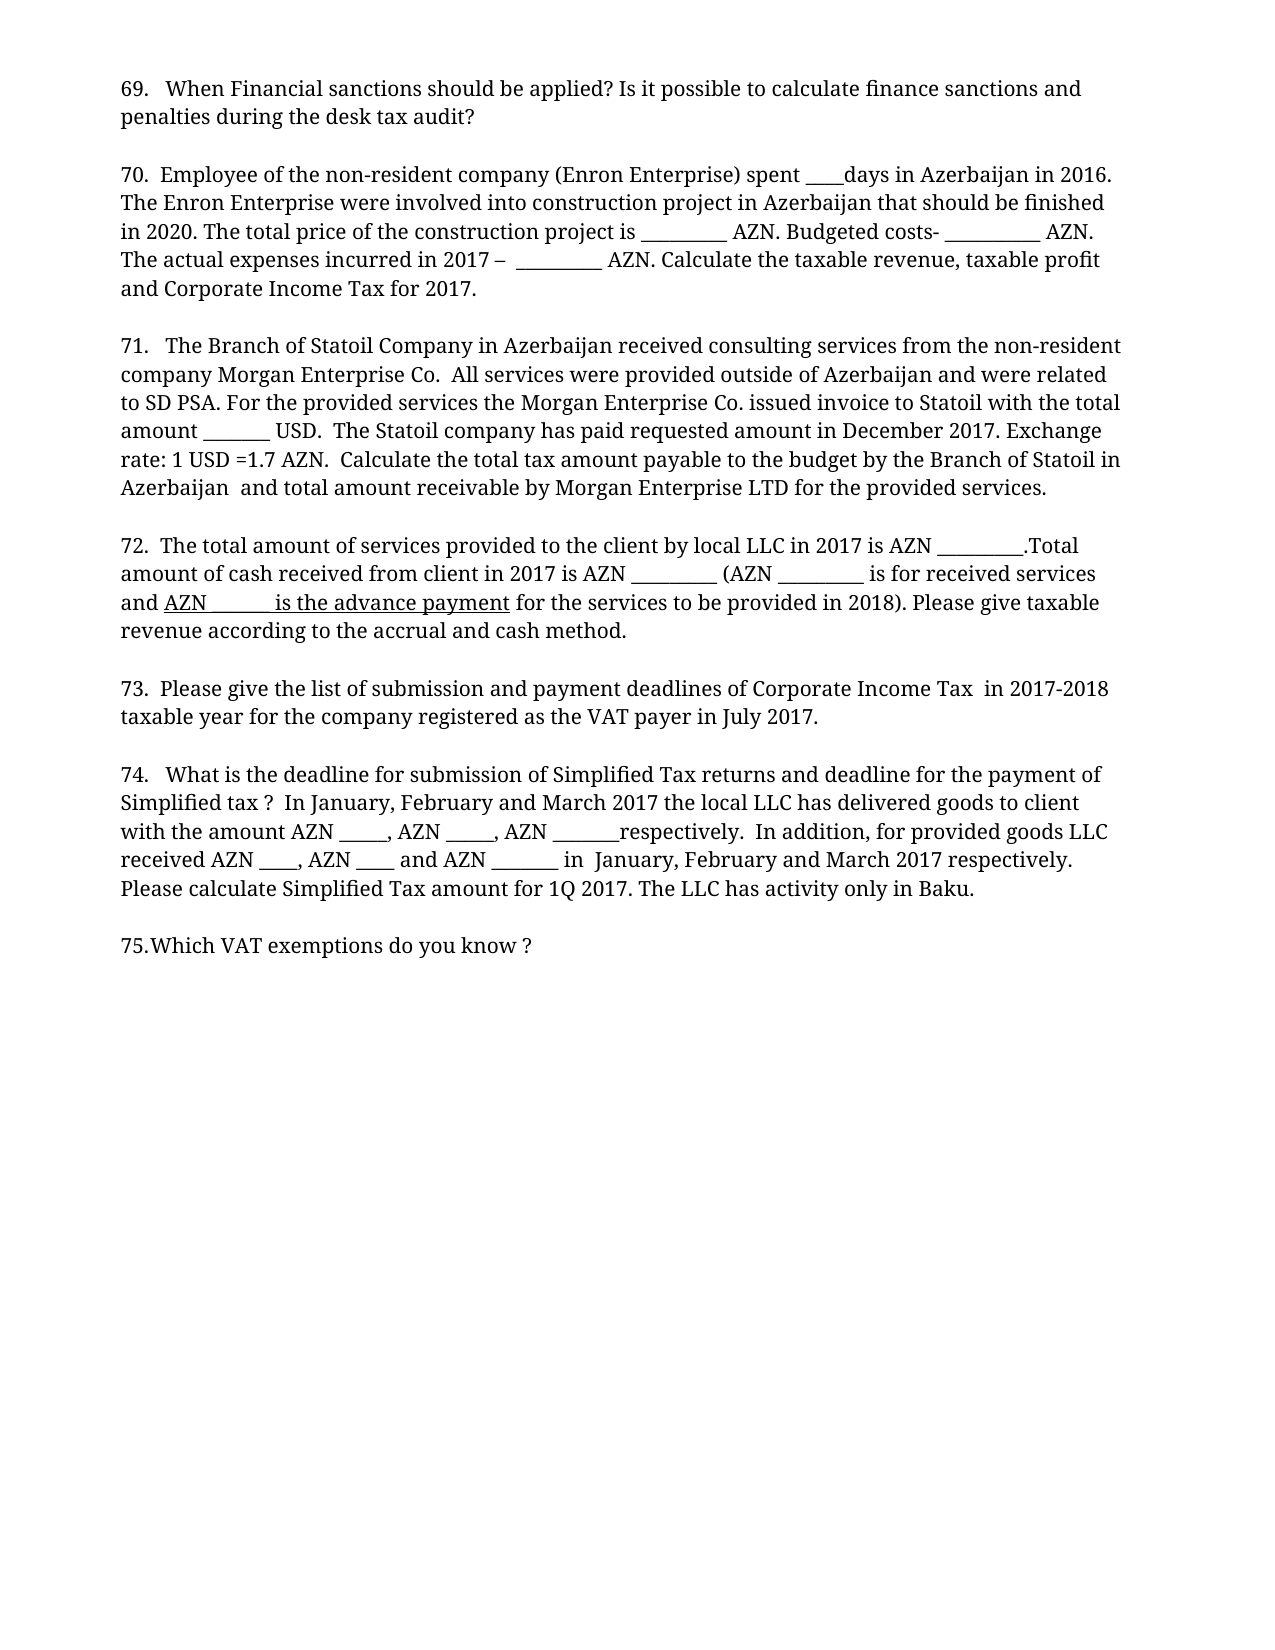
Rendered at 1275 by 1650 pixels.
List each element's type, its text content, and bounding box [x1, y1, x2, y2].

text 69. When Financial sanctions should be applied? Is it possible to calculate finance sanctions and penalties during the desk tax audit? [120, 74, 1125, 131]
text 74. What is the deadline for submission of Simplified Tax returns and deadline for the payment of Simplified tax ? In January, February and March 2017 the local LLC has delivered goods to client with the amount AZN _____, AZN _____, AZN _______respectively. In addition, for provided goods LLC received AZN ____, AZN ____ and AZN _______ in January, February and March 2017 respectively. Please calculate Simplified Tax amount for 1Q 2017. The LLC has activity only in Baku. [120, 760, 1125, 902]
text 70. Employee of the non-resident company (Enron Enterprise) spent ____days in Azerbaijan in 2016. The Enron Enterprise were involved into construction project in Azerbaijan that should be finished in 2020. The total price of the construction project is _________ AZN. Budgeted costs- __________ AZN. The actual expenses incurred in 2017 – _________ AZN. Calculate the taxable revenue, taxable profit and Corporate Income Tax for 2017. [120, 160, 1125, 302]
list Which VAT exemptions do you know ? [120, 931, 1125, 960]
text 72. The total amount of services provided to the client by local LLC in 2017 is AZN _________.Total amount of cash received from client in 2017 is AZN _________ (AZN _________ is for received services and AZN ______ is the advance payment for the services to be provided in 2018). Please give taxable revenue according to the accrual and cash method. [120, 531, 1125, 645]
text 71. The Branch of Statoil Company in Azerbaijan received consulting services from the non-resident company Morgan Enterprise Co. All services were provided outside of Azerbaijan and were related to SD PSA. For the provided services the Morgan Enterprise Co. issued invoice to Statoil with the total amount _______ USD. The Statoil company has paid requested amount in December 2017. Exchange rate: 1 USD =1.7 AZN. Calculate the total tax amount payable to the budget by the Branch of Statoil in Azerbaijan and total amount receivable by Morgan Enterprise LTD for the provided services. [120, 331, 1125, 502]
text 73. Please give the list of submission and payment deadlines of Corporate Income Tax in 2017-2018 taxable year for the company registered as the VAT payer in July 2017. [120, 674, 1125, 731]
